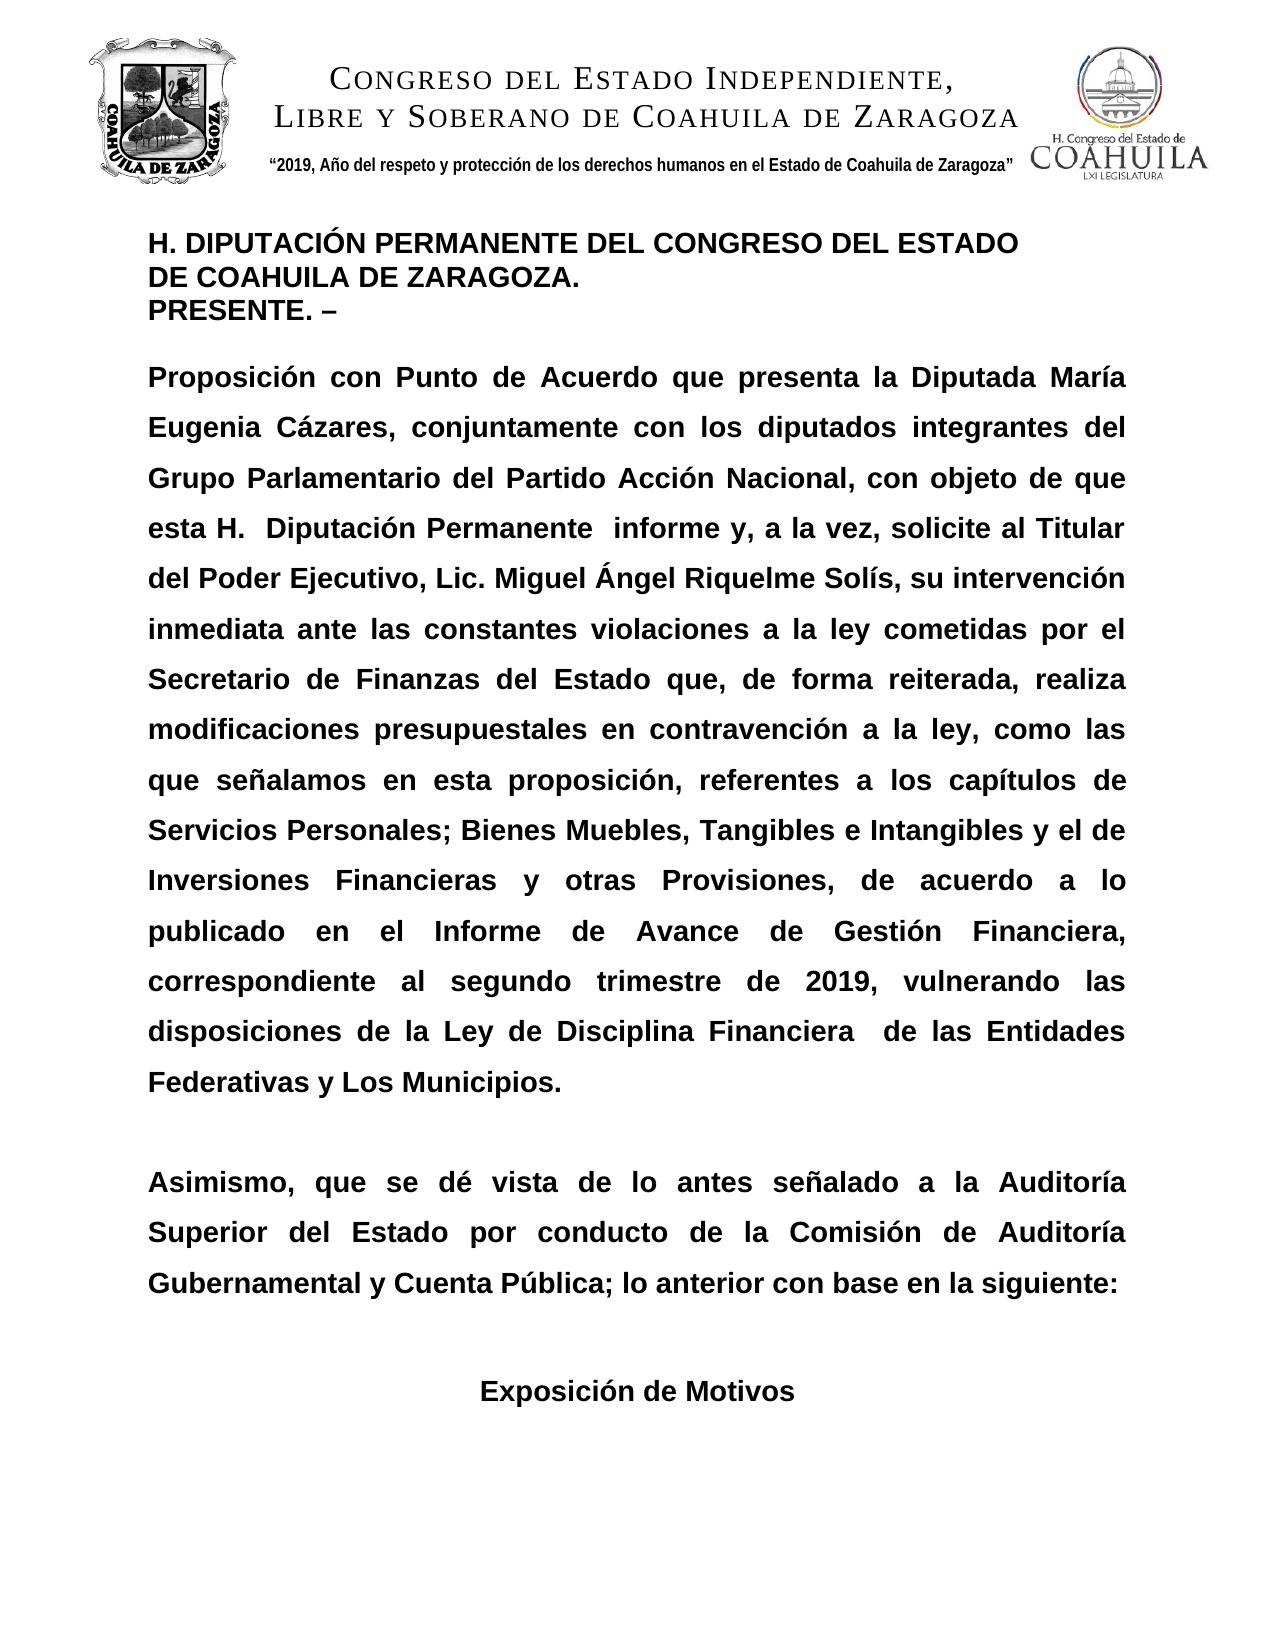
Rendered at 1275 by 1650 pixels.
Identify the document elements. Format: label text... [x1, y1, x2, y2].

picture [1020, 40, 1214, 185]
text Exposición de Motivos [148, 1374, 1127, 1407]
text H. DIPUTACIÓN PERMANENTE DEL CONGRESO DEL ESTADO [148, 226, 1127, 259]
text Proposición con Punto de Acuerdo que presenta la Diputada María Eugenia Cázares, conjuntamente con los diputados integrantes del Grupo Parlamentario del Partido Acción Nacional, con objeto de que esta H. Diputación Permanente informe y, a la vez, solicite al Titular del Poder Ejecutivo, Lic. Miguel Ángel Riquelme Solís, su intervención inmediata ante las constantes violaciones a la ley cometidas por el Secretario de Finanzas del Estado que, de forma reiterada, realiza modificaciones presupuestales en contravención a la ley, como las que señalamos en esta proposición, referentes a los capítulos de Servicios Personales; Bienes Muebles, Tangibles e Intangibles y el de Inversiones Financieras y otras Provisiones, de acuerdo a lo publicado en el Informe de Avance de Gestión Financiera, correspondiente al segundo trimestre de 2019, vulnerando las disposiciones de la Ley de Disciplina Financiera de las Entidades Federativas y Los Municipios. [148, 360, 1127, 1098]
text DE COAHUILA DE ZARAGOZA. [148, 259, 1127, 293]
picture [88, 38, 237, 184]
text Asimismo, que se dé vista de lo antes señalado a la Auditoría Superior del Estado por conducto de la Comisión de Auditoría Gubernamental y Cuenta Pública; lo anterior con base en la siguiente: [148, 1165, 1127, 1299]
text PRESENTE. – [148, 293, 1127, 327]
